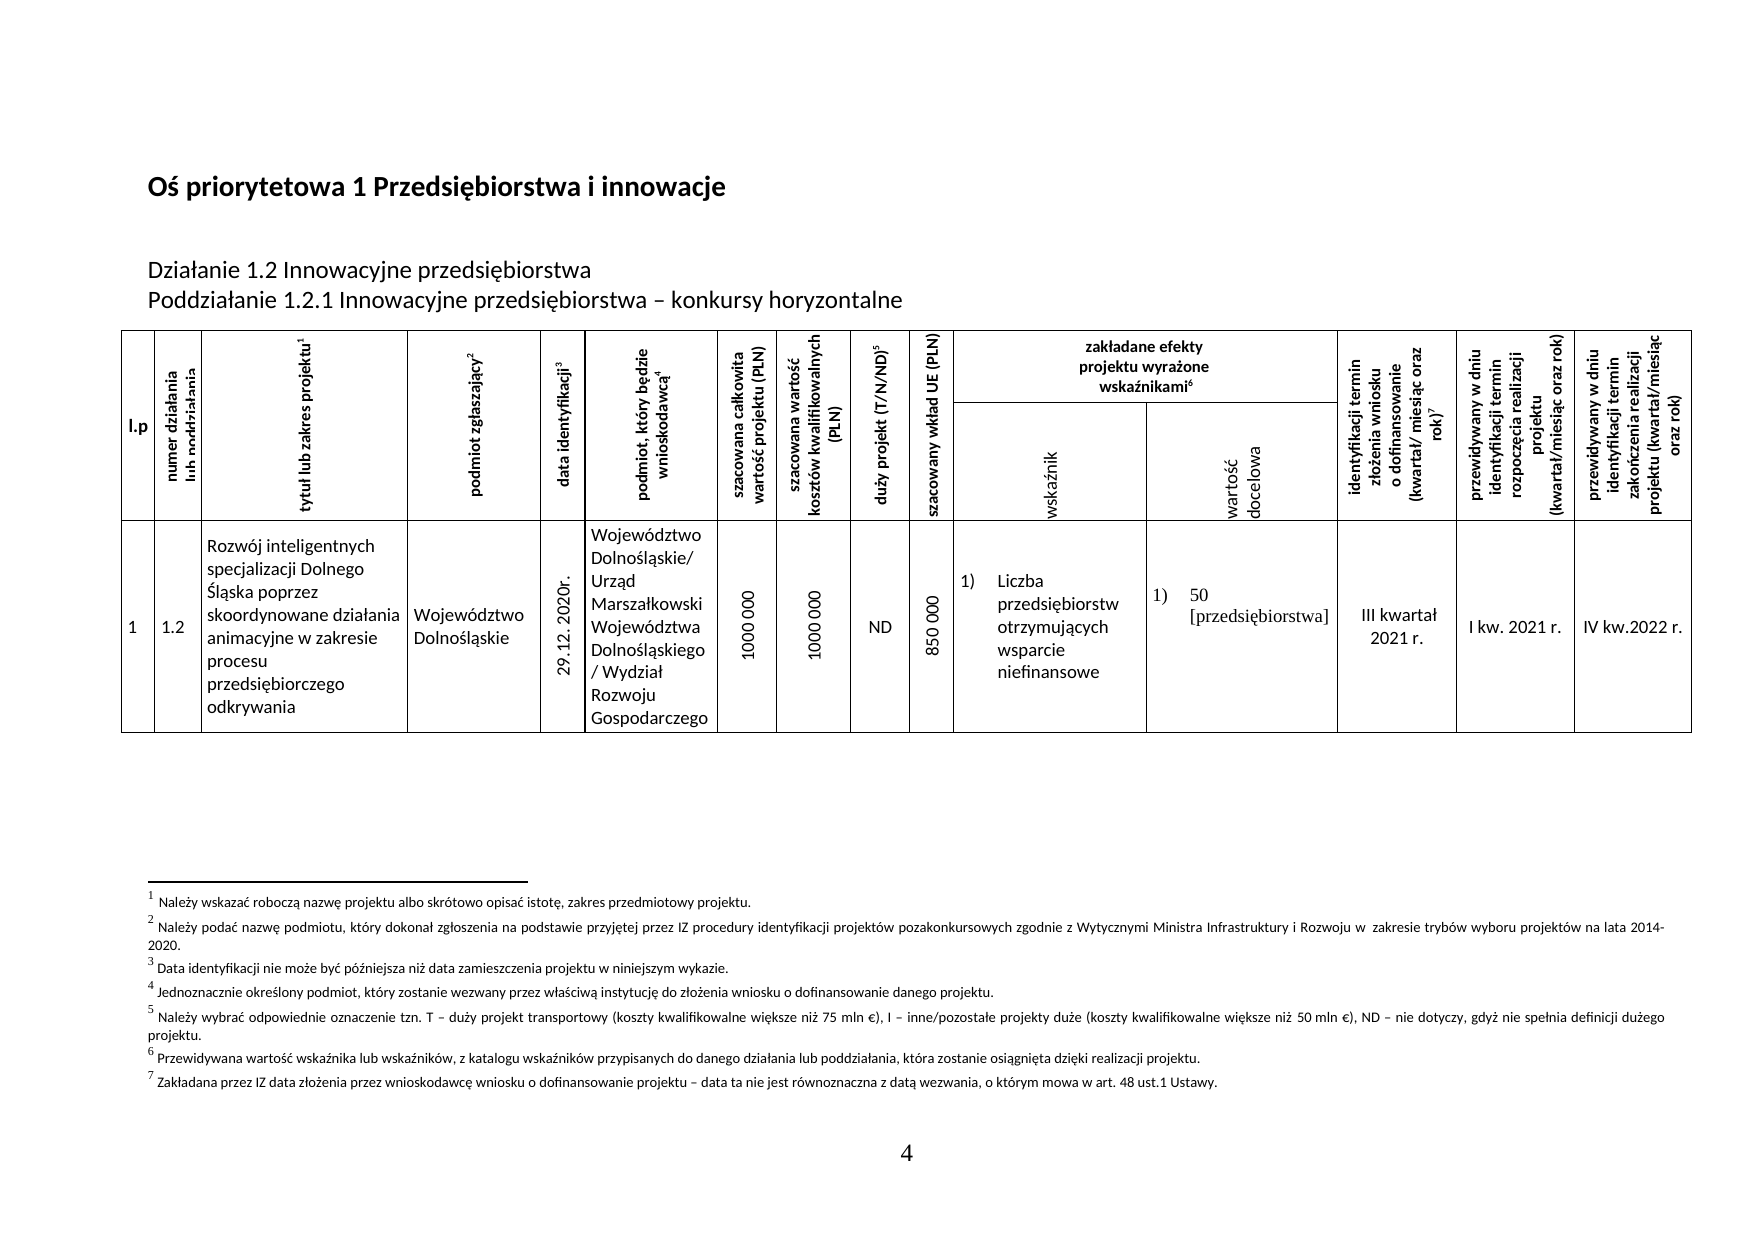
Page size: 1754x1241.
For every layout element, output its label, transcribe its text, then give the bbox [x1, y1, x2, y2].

table_cell IV kw.2022 r. [1575, 521, 1691, 732]
table_header przewidywany w dniu identyfikacji termin rozpoczęcia realizacji projektu (kwartał/miesiąc oraz rok) [1457, 331, 1574, 520]
text Poddziałanie 1.2.1 Innowacyjne przedsiębiorstwa – konkursy horyzontalne [148, 284, 1665, 315]
table_header data identyfikacji [541, 331, 584, 520]
table_cell 1 [122, 521, 154, 732]
table_header l.p [122, 331, 154, 520]
table_cell I kw. 2021 r. [1457, 521, 1574, 732]
table_cell 1.2 [155, 521, 201, 732]
table_header szacowana całkowita wartość projektu (PLN) [718, 331, 776, 520]
table_cell 1000 000 [777, 521, 850, 732]
table_cell 29.12. 2020r. [541, 521, 584, 732]
table_header tytuł lub zakres projektu [202, 331, 407, 520]
table_cell Województwo Dolnośląskie/ Urząd Marszałkowski Województwa Dolnośląskiego/ Wydział Rozwoju Gospodarczego [586, 521, 717, 732]
table_cell wskaźnik [954, 403, 1146, 520]
table_header przewidywany w dniu identyfikacji termin złożenia wniosku o dofinansowanie (kwartał/ miesiąc oraz rok) [1338, 331, 1456, 520]
table_header przewidywany w dniu identyfikacji termin zakończenia realizacji projektu (kwartał/miesiąc oraz rok) [1575, 331, 1691, 520]
table_header podmiot, który będzie wnioskodawcą [586, 331, 717, 520]
text Oś priorytetowa 1 Przedsiębiorstwa i innowacje [148, 168, 1665, 204]
table_header numer działania lub poddziałania [155, 331, 201, 520]
table_cell Liczba przedsiębiorstw otrzymujących wsparcie niefinansowe [954, 521, 1146, 732]
table_cell 1000 000 [718, 521, 776, 732]
table_cell 850 000 [910, 521, 953, 732]
table_header duży projekt (T/N/ND) [851, 331, 909, 520]
table_cell Rozwój inteligentnych specjalizacji Dolnego Śląska poprzez skoordynowane działania animacyjne w zakresie procesu przedsiębiorczego odkrywania [202, 521, 407, 732]
table_cell ND [851, 521, 909, 732]
table_cell 50 [przedsiębiorstwa] [1147, 521, 1337, 732]
table_header szacowana wartość kosztów kwalifikowalnych (PLN) [777, 331, 850, 520]
table_cell III kwartał 2021 r. [1338, 521, 1456, 732]
table_cell Województwo Dolnośląskie [408, 521, 540, 732]
text Działanie 1.2 Innowacyjne przedsiębiorstwa [148, 254, 1665, 284]
table_header zakładane efekty projektu wyrażone wskaźnikami [954, 331, 1337, 402]
table_cell wartość docelowa [1147, 403, 1337, 520]
table_header szacowany wkład UE (PLN) [910, 331, 953, 520]
table_header podmiot zgłaszający [408, 331, 540, 520]
